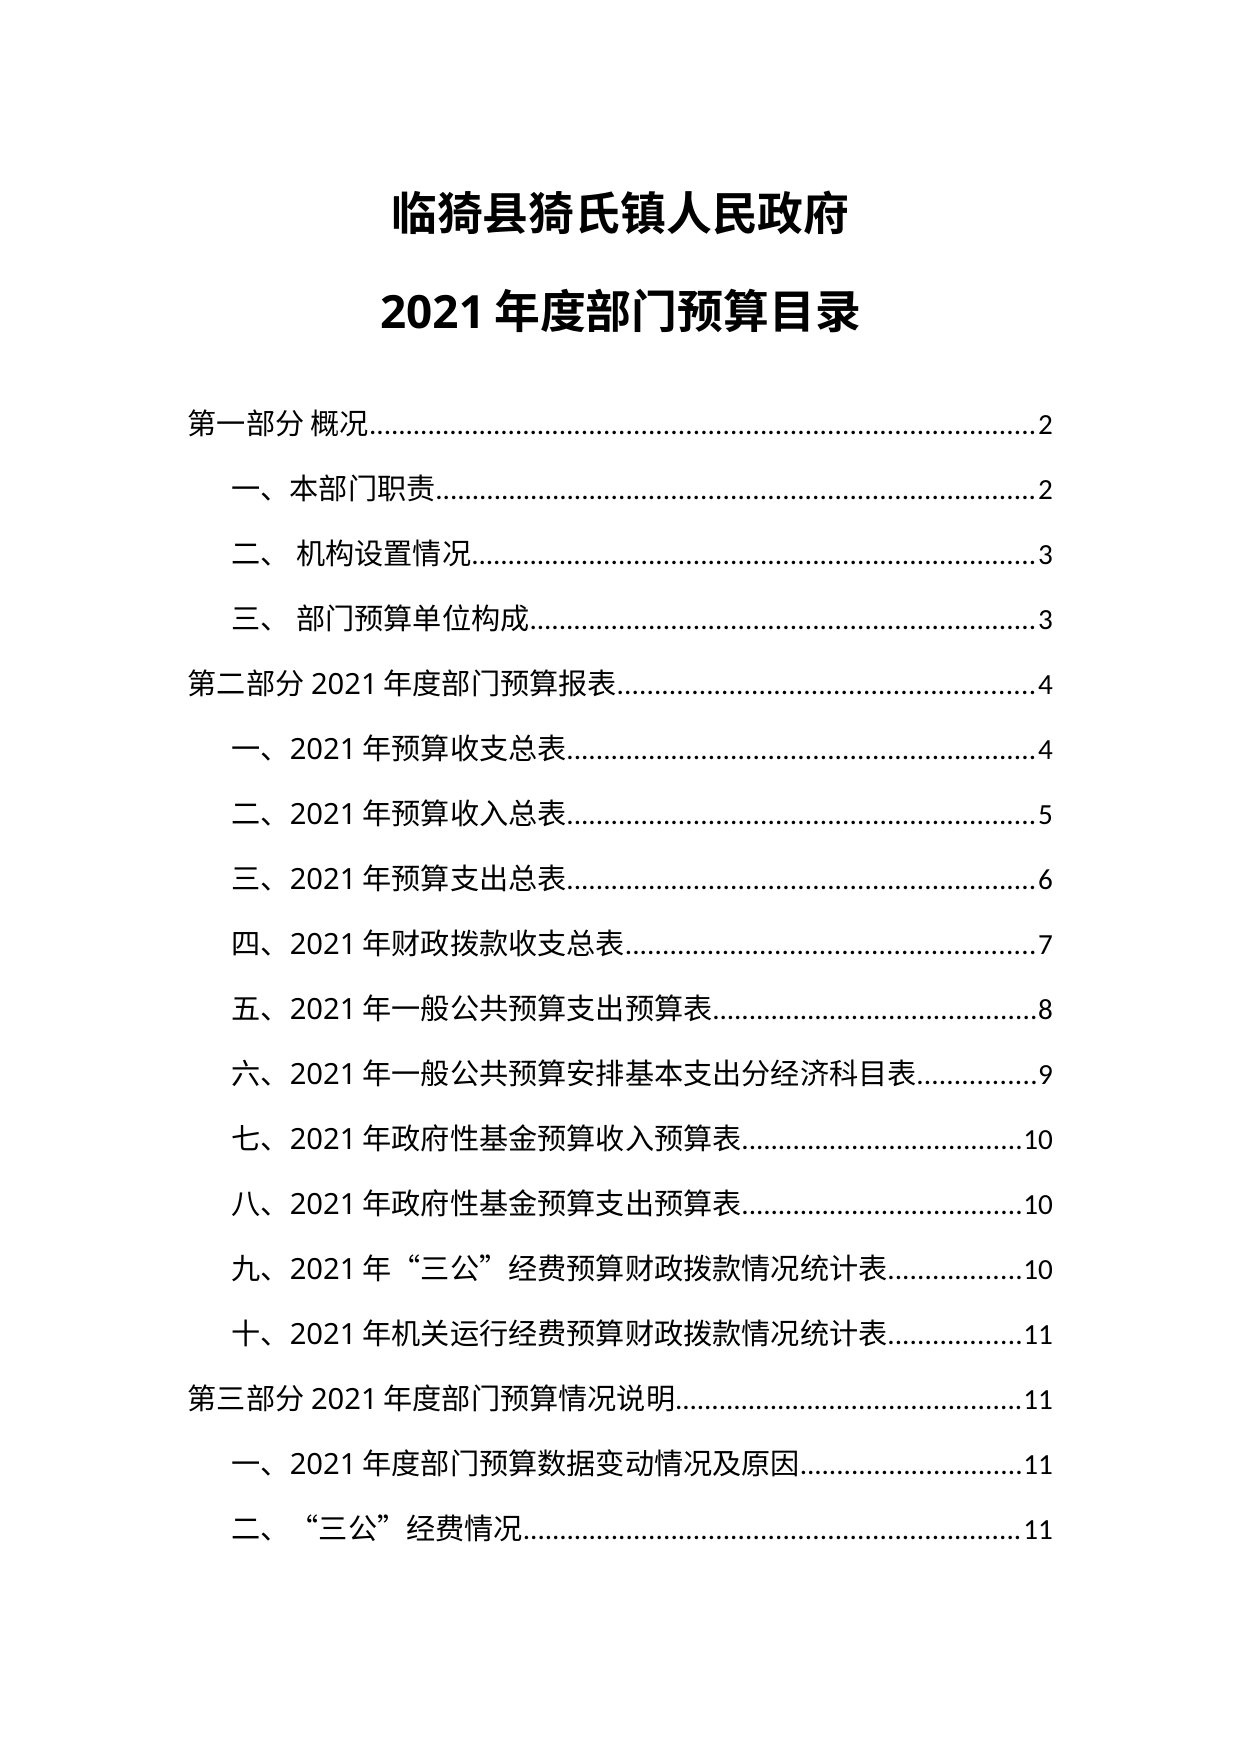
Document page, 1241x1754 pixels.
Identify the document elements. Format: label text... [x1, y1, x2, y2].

text 三、2021年预算支出总表 6 [231, 844, 1053, 909]
text 二、2021年预算收入总表 5 [231, 779, 1053, 844]
text 八、2021年政府性基金预算支出预算表 10 [231, 1169, 1053, 1234]
text 四、2021年财政拨款收支总表 7 [231, 909, 1053, 974]
text 第二部分 2021年度部门预算报表 4 [187, 649, 1053, 714]
text 2021年度部门预算目录 [187, 259, 1053, 357]
text 九、2021年“三公”经费预算财政拨款情况统计表 10 [231, 1234, 1053, 1299]
text 一、2021年预算收支总表 4 [231, 714, 1053, 779]
text 第一部分 概况 2 [187, 389, 1053, 454]
text 六、2021年一般公共预算安排基本支出分经济科目表 9 [231, 1039, 1053, 1104]
text 第三部分 2021年度部门预算情况说明 11 [187, 1364, 1053, 1429]
text 一、本部门职责 2 [231, 454, 1053, 519]
text 七、2021年政府性基金预算收入预算表 10 [231, 1104, 1053, 1169]
text 二、 机构设置情况 3 [231, 519, 1053, 584]
text 临猗县猗氏镇人民政府 [187, 162, 1053, 259]
text 五、2021年一般公共预算支出预算表 8 [231, 974, 1053, 1039]
text 十、2021年机关运行经费预算财政拨款情况统计表 11 [231, 1299, 1053, 1364]
text 三、 部门预算单位构成 3 [231, 584, 1053, 649]
text 二、“三公”经费情况 11 [231, 1494, 1053, 1559]
text 一、2021年度部门预算数据变动情况及原因 11 [231, 1429, 1053, 1494]
